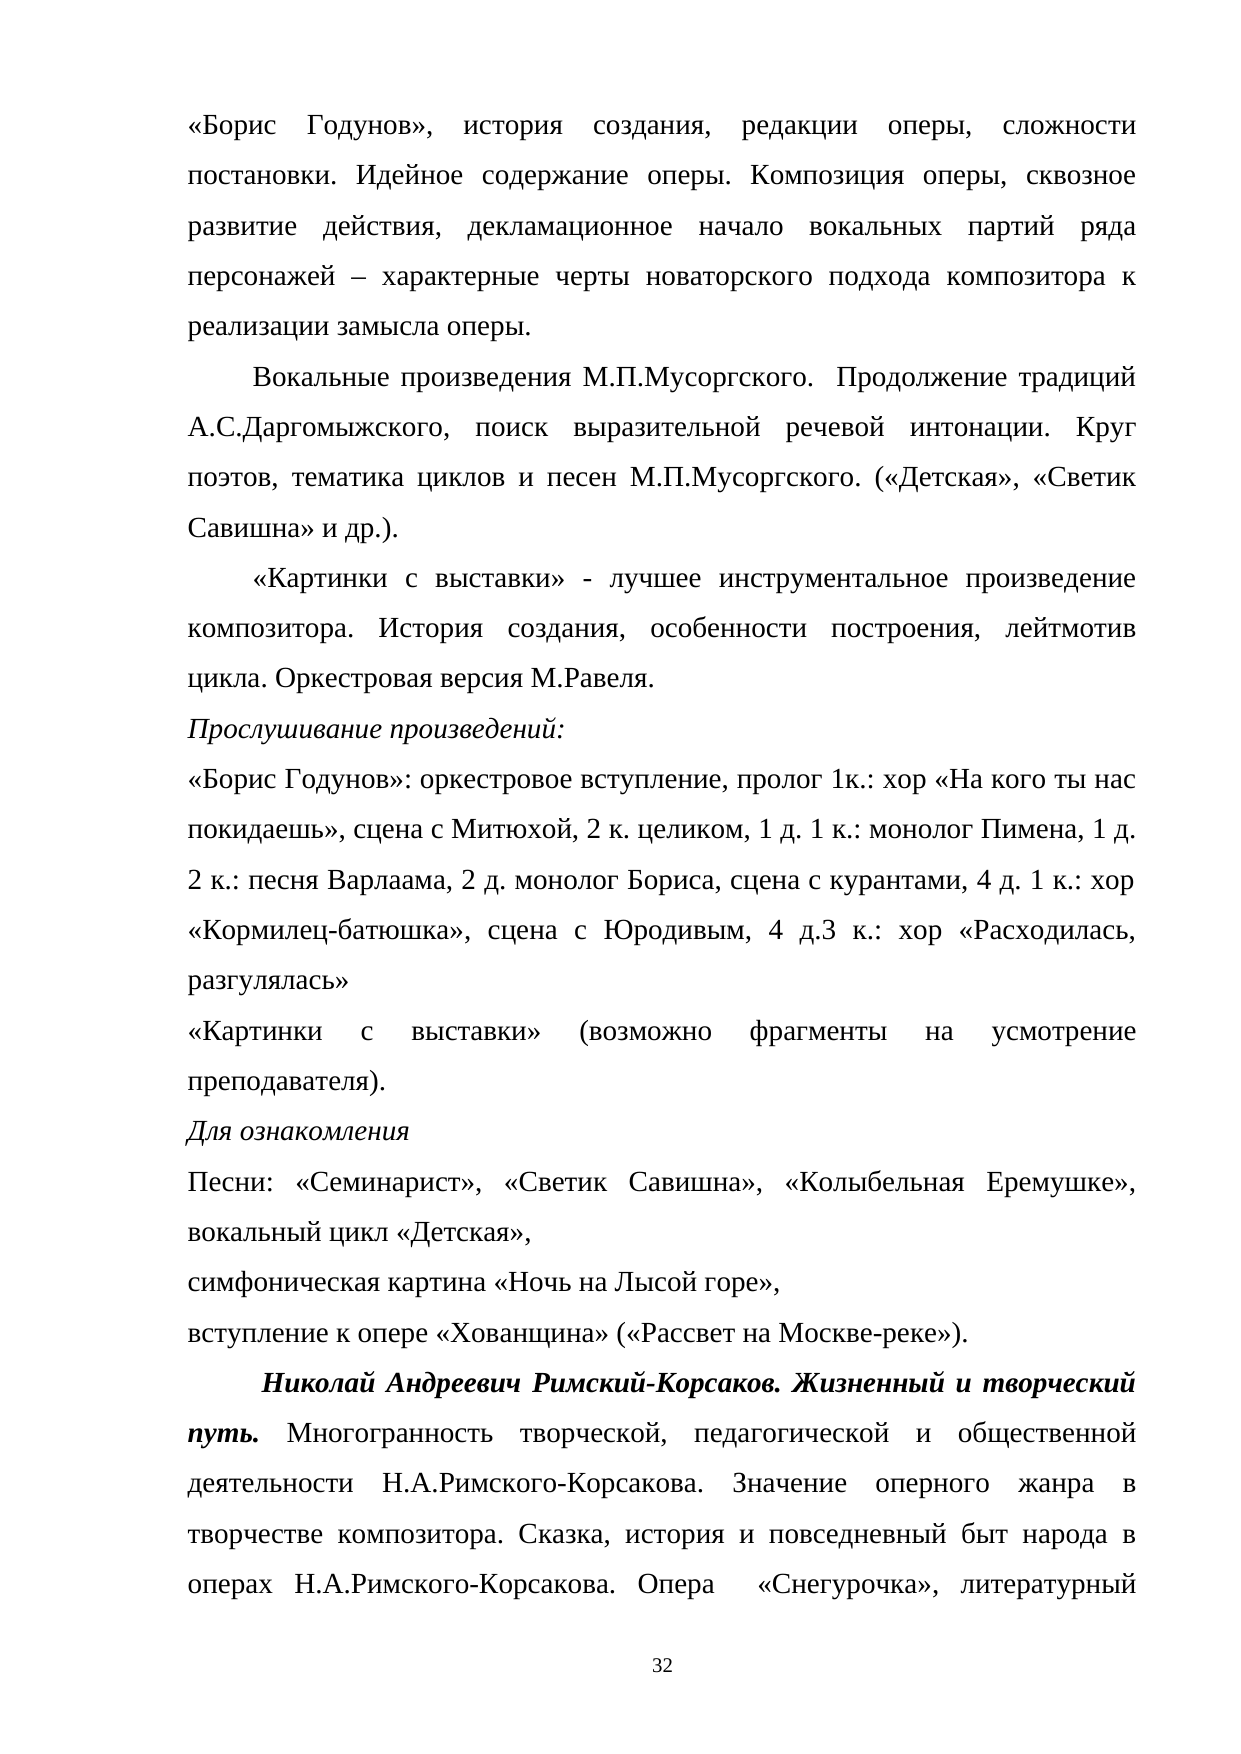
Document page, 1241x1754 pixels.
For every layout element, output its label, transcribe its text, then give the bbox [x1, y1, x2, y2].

text симфоническая картина «Ночь на Лысой горе», [187, 1264, 1137, 1298]
text Прослушивание произведений: [187, 711, 1137, 744]
text Вокальные произведения М.П.Мусоргского. Продолжение традиций А.С.Даргомыжского, поиск выразительной речевой интонации. Круг поэтов, тематика циклов и песен М.П.Мусоргского. («Детская», «Светик Савишна» и др.). [187, 359, 1137, 543]
text «Картинки с выставки» (возможно фрагменты на усмотрение преподавателя). [187, 1013, 1137, 1097]
text «Картинки с выставки» - лучшее инструментальное произведение композитора. История создания, особенности построения, лейтмотив цикла. Оркестровая версия М.Равеля. [187, 560, 1137, 694]
text Для ознакомления [187, 1113, 1137, 1147]
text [187, 1365, 1137, 1600]
text вступление к опере «Хованщина» («Рассвет на Москве-реке»). [187, 1315, 1137, 1348]
text «Борис Годунов»: оркестровое вступление, пролог 1к.: хор «На кого ты нас покидаешь», сцена с Митюхой, 2 к. целиком, 1 д. 1 к.: монолог Пимена, 1 д. 2 к.: песня Варлаама, 2 д. монолог Бориса, сцена с курантами, 4 д. 1 к.: хор «Кормилец-батюшка», сцена с Юродивым, 4 д.3 к.: хор «Расходилась, разгулялась» [187, 761, 1137, 996]
text Песни: «Семинарист», «Светик Савишна», «Колыбельная Еремушке», вокальный цикл «Детская», [187, 1164, 1137, 1248]
text «Борис Годунов», история создания, редакции оперы, сложности постановки. Идейное содержание оперы. Композиция оперы, сквозное развитие действия, декламационное начало вокальных партий ряда персонажей – характерные черты новаторского подхода композитора к реализации замысла оперы. [187, 107, 1137, 342]
